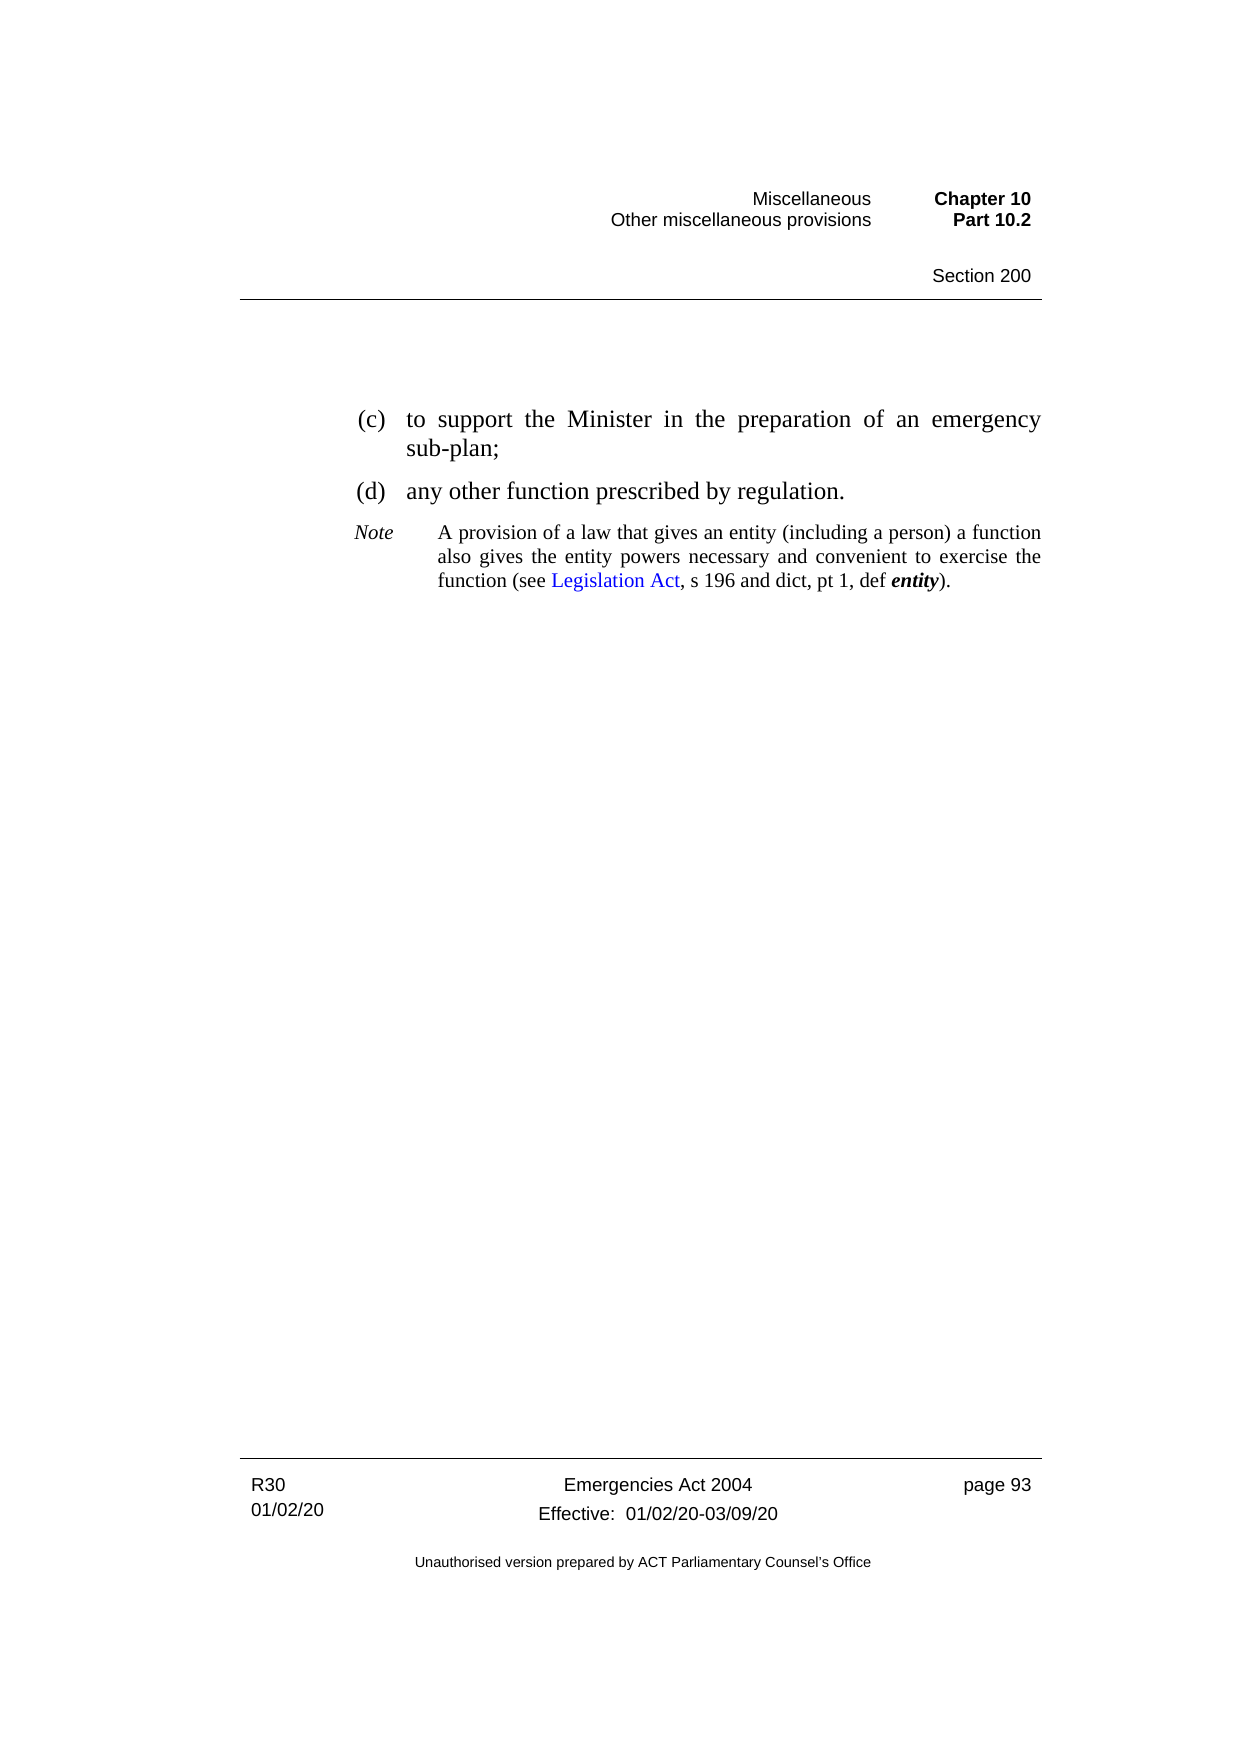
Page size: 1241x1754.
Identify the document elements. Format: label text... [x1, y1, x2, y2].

text Note A provision of a law that gives an entity (including a person) a function also gives the entity powers necessary and convenient to exercise the function (see Legislation Act, s 196 and dict, pt 1, def entity). [354, 519, 1042, 592]
text (d) any other function prescribed by regulation. [239, 476, 1042, 505]
text (c) to support the Minister in the preparation of an emergency sub-plan; [239, 404, 1042, 462]
